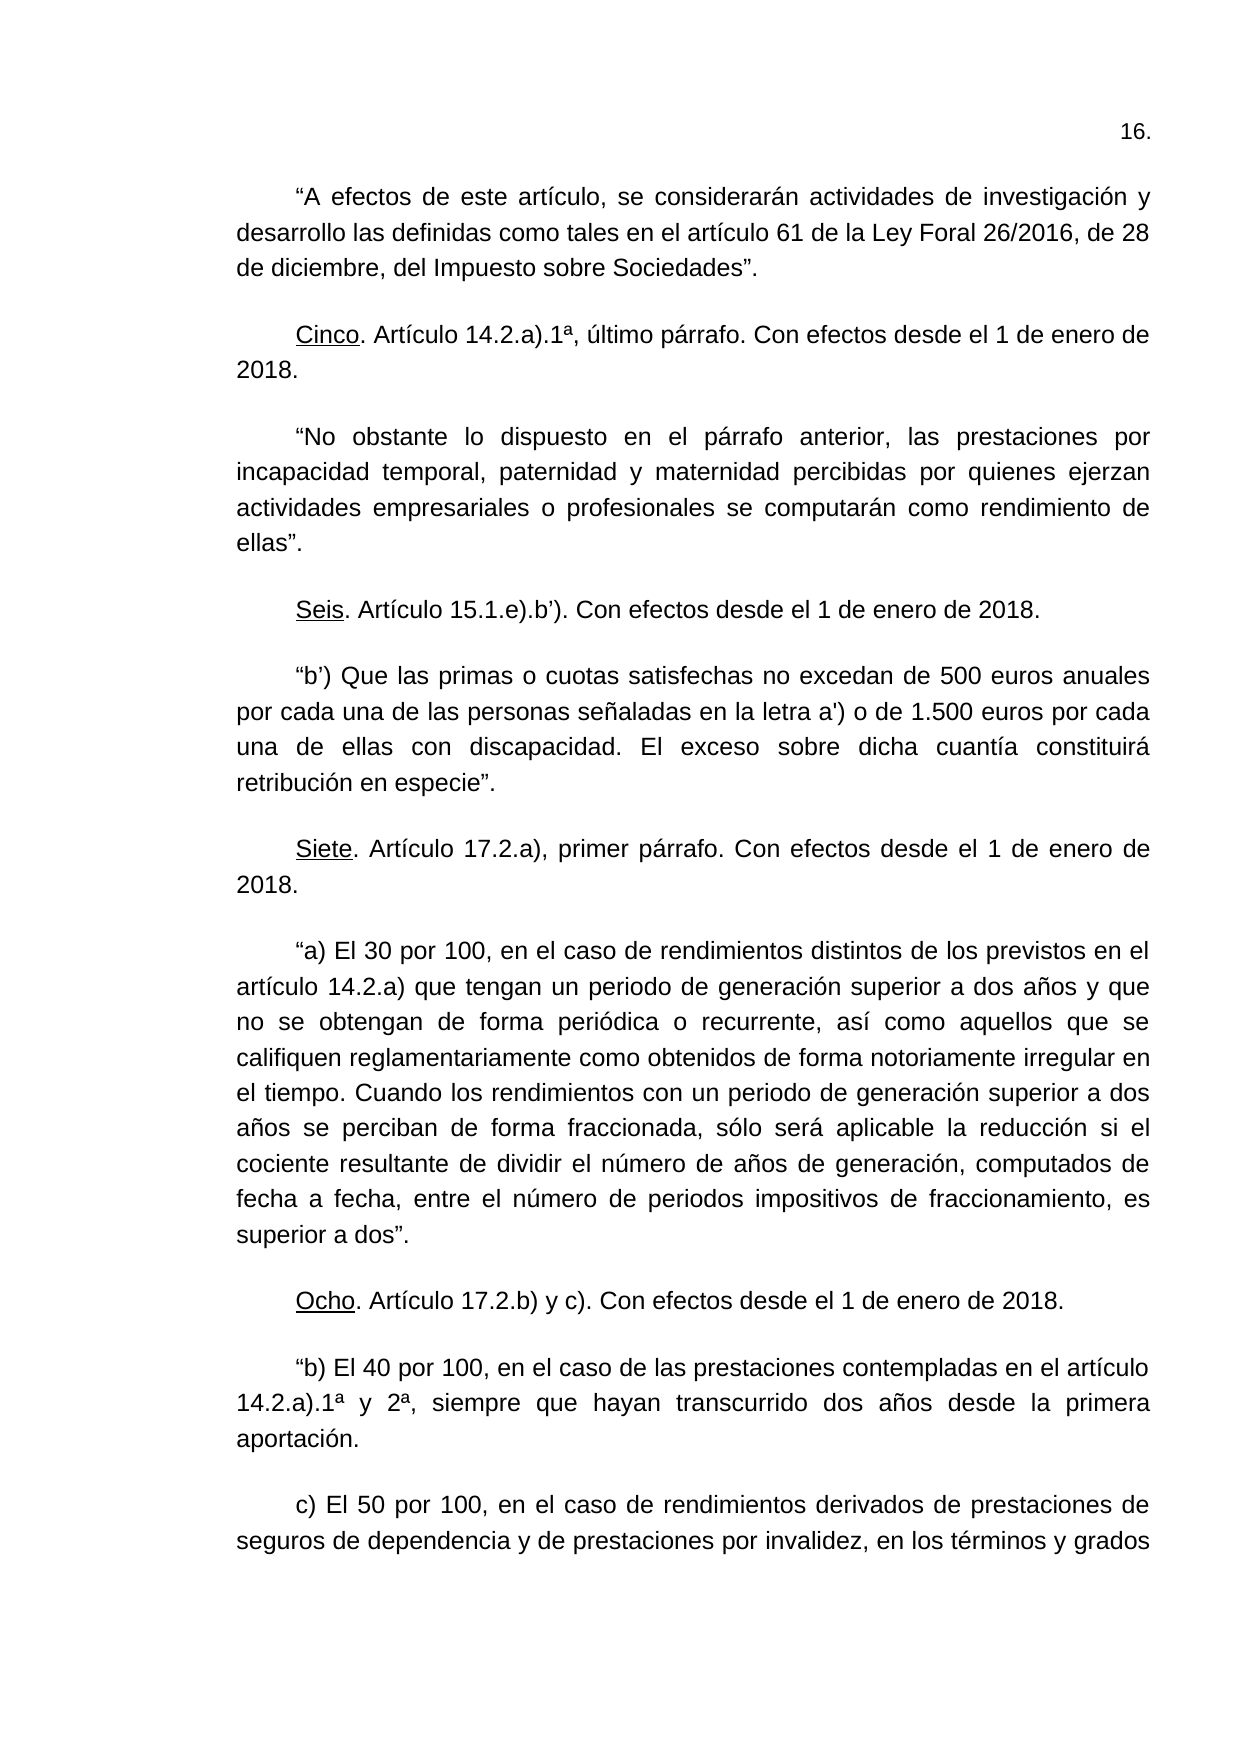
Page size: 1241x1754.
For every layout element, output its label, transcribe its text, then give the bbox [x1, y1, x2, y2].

text “a) El 30 por 100, en el caso de rendimientos distintos de los previstos en el artículo 14.2.a) que tengan un periodo de generación superior a dos años y que no se obtengan de forma periódica o recurrente, así como aquellos que se califiquen reglamentariamente como obtenidos de forma notoriamente irregular en el tiempo. Cuando los rendimientos con un periodo de generación superior a dos años se perciban de forma fraccionada, sólo será aplicable la reducción si el cociente resultante de dividir el número de años de generación, computados de fecha a fecha, entre el número de periodos impositivos de fraccionamiento, es superior a dos”. [236, 931, 1152, 1250]
text Seis. Artículo 15.1.e).b’). Con efectos desde el 1 de enero de 2018. [236, 590, 1152, 625]
text “A efectos de este artículo, se considerarán actividades de investigación y desarrollo las definidas como tales en el artículo 61 de la Ley Foral 26/2016, de 28 de diciembre, del Impuesto sobre Sociedades”. [236, 177, 1152, 283]
text Ocho. Artículo 17.2.b) y c). Con efectos desde el 1 de enero de 2018. [236, 1281, 1152, 1317]
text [236, 1486, 1152, 1556]
text Cinco. Artículo 14.2.a).1ª, último párrafo. Con efectos desde el 1 de enero de 2018. [236, 315, 1152, 386]
text “b’) Que las primas o cuotas satisfechas no excedan de 500 euros anuales por cada una de las personas señaladas en la letra a') o de 1.500 euros por cada una de ellas con discapacidad. El exceso sobre dicha cuantía constituirá retribución en especie”. [236, 656, 1152, 798]
text “b) El 40 por 100, en el caso de las prestaciones contempladas en el artículo 14.2.a).1ª y 2ª, siempre que hayan transcurrido dos años desde la primera aportación. [236, 1348, 1152, 1454]
text Siete. Artículo 17.2.a), primer párrafo. Con efectos desde el 1 de enero de 2018. [236, 829, 1152, 900]
text “No obstante lo dispuesto en el párrafo anterior, las prestaciones por incapacidad temporal, paternidad y maternidad percibidas por quienes ejerzan actividades empresariales o profesionales se computarán como rendimiento de ellas”. [236, 417, 1152, 558]
